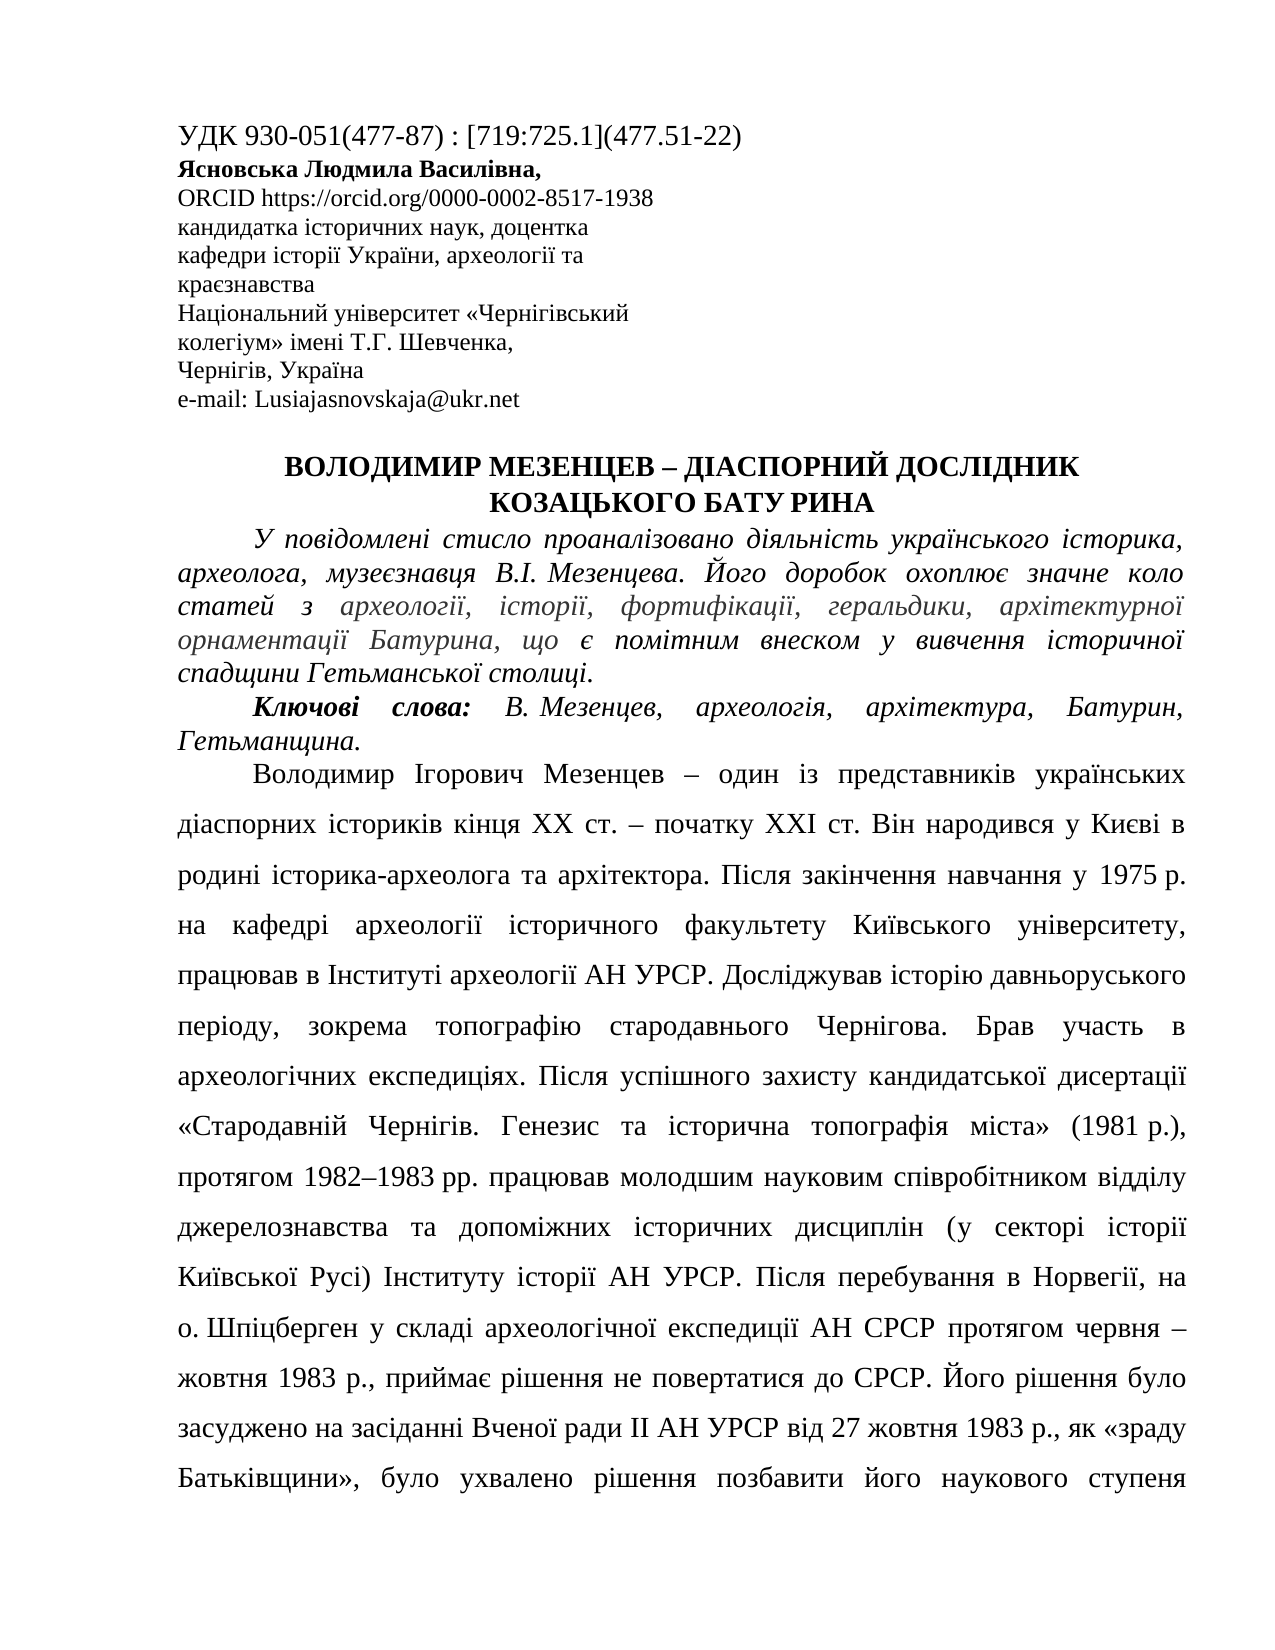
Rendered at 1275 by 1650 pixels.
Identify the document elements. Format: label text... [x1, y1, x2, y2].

text ВОЛОДИМИР МЕЗЕНЦЕВ – ДІАСПОРНИЙ ДОСЛІДНИК КОЗАЦЬКОГО БАТУ РИНА [177, 449, 1186, 519]
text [177, 756, 1186, 1494]
text Ключові слова: В. Мезенцев, археологія, архітектура, Батурин, Гетьманщина. [177, 689, 1186, 756]
text УДК 930-051(477-87) : [719:725.1](477.51-22) [177, 118, 1186, 152]
text У повідомлені стисло проаналізовано діяльність українського історика, археолога, музеєзнавця В.І. Мезенцева. Його доробок охоплює значне коло статей з археології, історії, фортифікації, геральдики, архітектурної орнаментації Батурина, що є помітним внеском у вивчення історичної спадщини Гетьманської столиці. [177, 521, 1186, 689]
table_header Ясновська Людмила Василівна, ORCID https://orcid.org/0000-0002-8517-1938 кандидатка історичних наук, доцентка кафедри історії України, археології та краєзнавства Національний університет «Чернігівський колегіум» імені Т.Г. Шевченка, Чернігів, Україна e-mail: Lusiajasnovskaja@ukr.net [166, 154, 679, 413]
